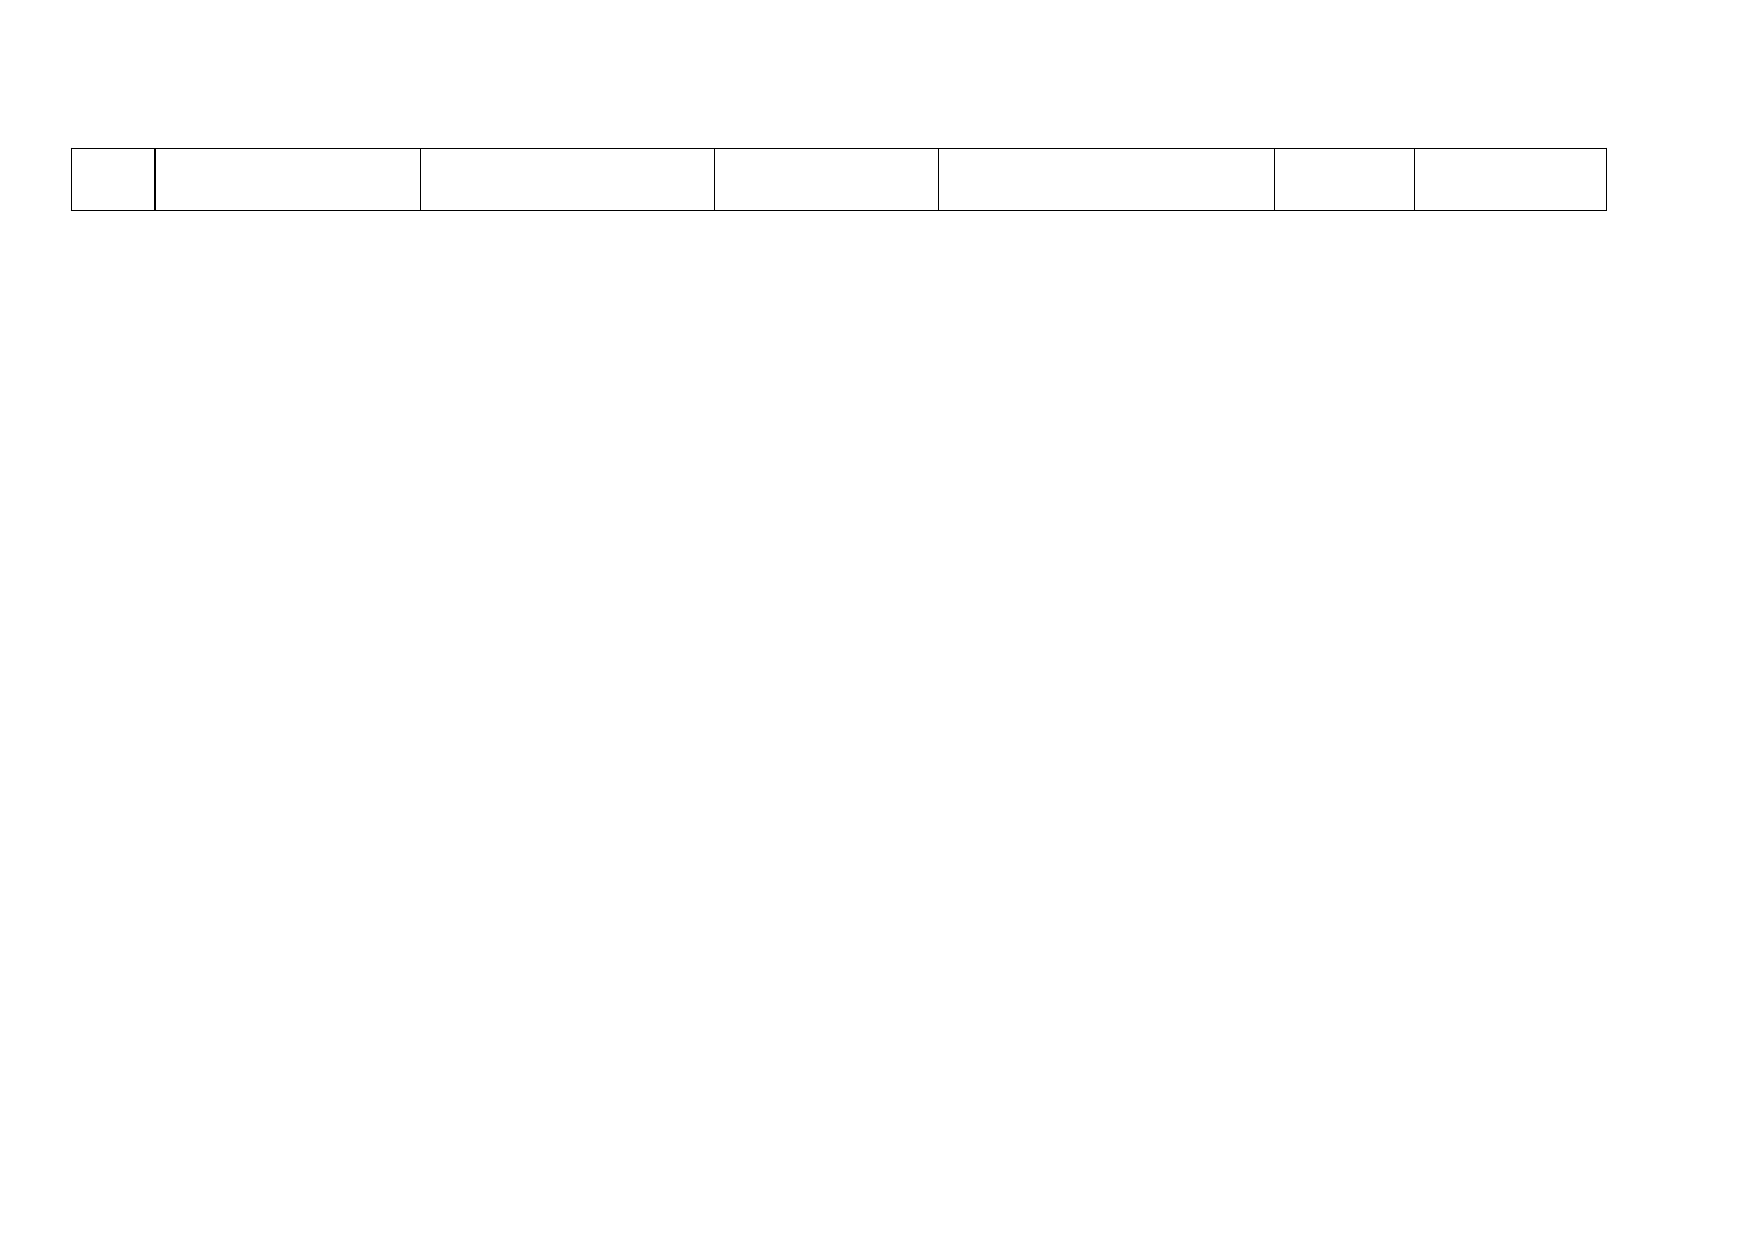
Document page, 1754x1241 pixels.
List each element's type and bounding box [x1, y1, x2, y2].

table_cell [1275, 149, 1414, 210]
table_cell [715, 149, 938, 210]
table_cell [72, 149, 154, 210]
table_cell [421, 149, 714, 210]
table_cell [1415, 149, 1606, 210]
table_cell [156, 149, 420, 210]
table_cell [939, 149, 1274, 210]
